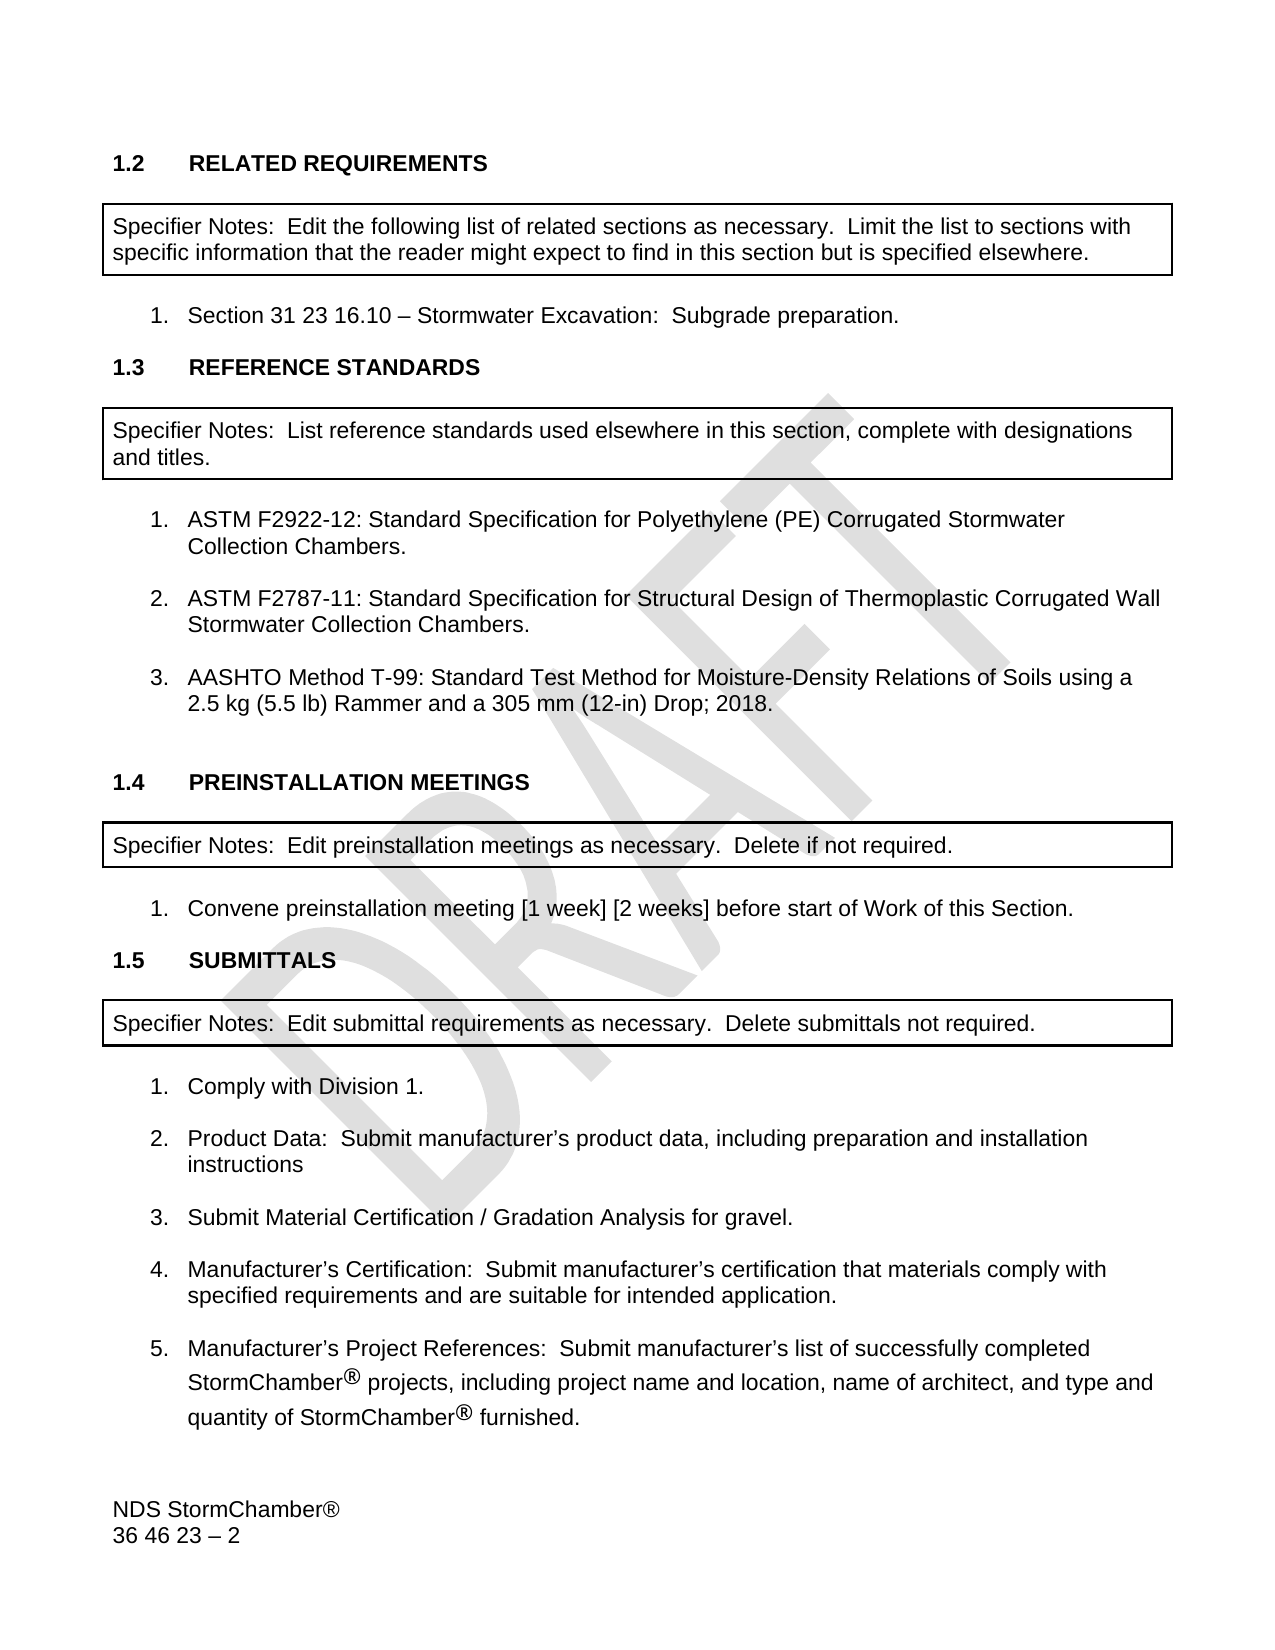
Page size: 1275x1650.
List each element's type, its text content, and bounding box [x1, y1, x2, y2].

subtitle Convene preinstallation meeting [1 week] [2 weeks] before start of Work of this Section. [150, 894, 1162, 921]
text Specifier Notes: Edit submittal requirements as necessary. Delete submittals not required. [104, 1001, 1171, 1044]
text Specifier Notes: Edit preinstallation meetings as necessary. Delete if not required. [104, 824, 1171, 866]
subtitle SUBMITTALS [112, 947, 1162, 973]
subtitle AASHTO Method T-99: Standard Test Method for Moisture-Density Relations of Soils using a 2.5 kg (5.5 lb) Rammer and a 305 mm (12-in) Drop; 2018. [150, 664, 1162, 717]
text Specifier Notes: List reference standards used elsewhere in this section, complete with designations and titles. [104, 409, 1171, 478]
subtitle Manufacturer’s Certification: Submit manufacturer’s certification that materials comply with specified requirements and are suitable for intended application. [150, 1256, 1162, 1309]
subtitle RELATED REQUIREMENTS [112, 150, 1162, 176]
subtitle Comply with Division 1. [150, 1073, 1162, 1099]
subtitle PREINSTALLATION MEETINGS [112, 769, 1162, 795]
subtitle ASTM F2787-11: Standard Specification for Structural Design of Thermoplastic Corrugated Wall Stormwater Collection Chambers. [150, 585, 1162, 638]
subtitle REFERENCE STANDARDS [112, 354, 1162, 381]
text Specifier Notes: Edit the following list of related sections as necessary. Limit the list to sections with specific information that the reader might expect to find in this section but is specified elsewhere. [104, 205, 1171, 274]
subtitle ASTM F2922-12: Standard Specification for Polyethylene (PE) Corrugated Stormwater Collection Chambers. [150, 506, 1162, 559]
subtitle Manufacturer’s Project References: Submit manufacturer’s list of successfully completed StormChamber® projects, including project name and location, name of architect, and type and quantity of StormChamber® furnished. [150, 1335, 1162, 1432]
subtitle Section 31 23 16.10 – Stormwater Excavation: Subgrade preparation. [150, 302, 1162, 328]
subtitle Product Data: Submit manufacturer’s product data, including preparation and installation instructions [150, 1125, 1162, 1178]
subtitle Submit Material Certification / Gradation Analysis for gravel. [150, 1204, 1162, 1230]
